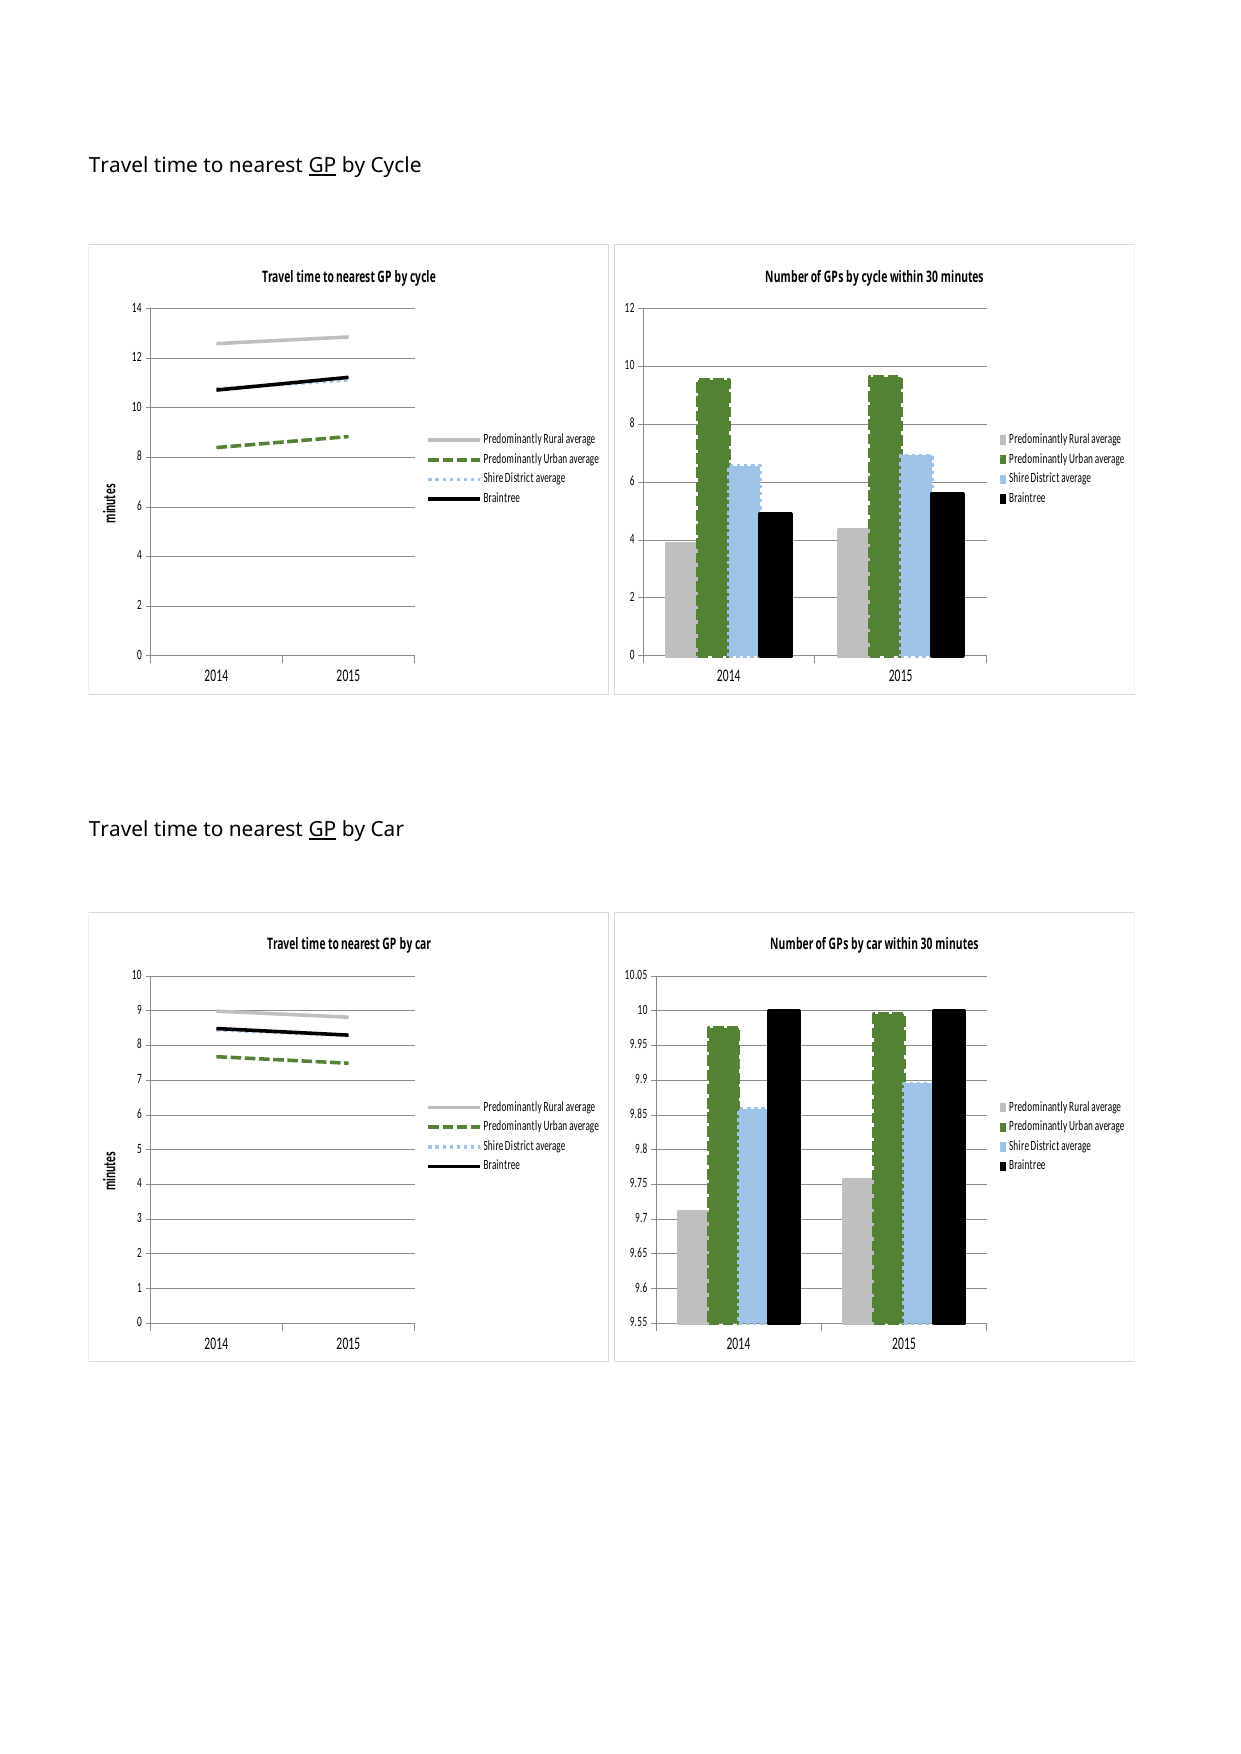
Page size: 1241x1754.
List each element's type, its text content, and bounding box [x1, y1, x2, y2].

text Travel time to nearest GP by Car [89, 814, 1152, 843]
text Travel time to nearest GP by Cycle [89, 150, 1152, 178]
